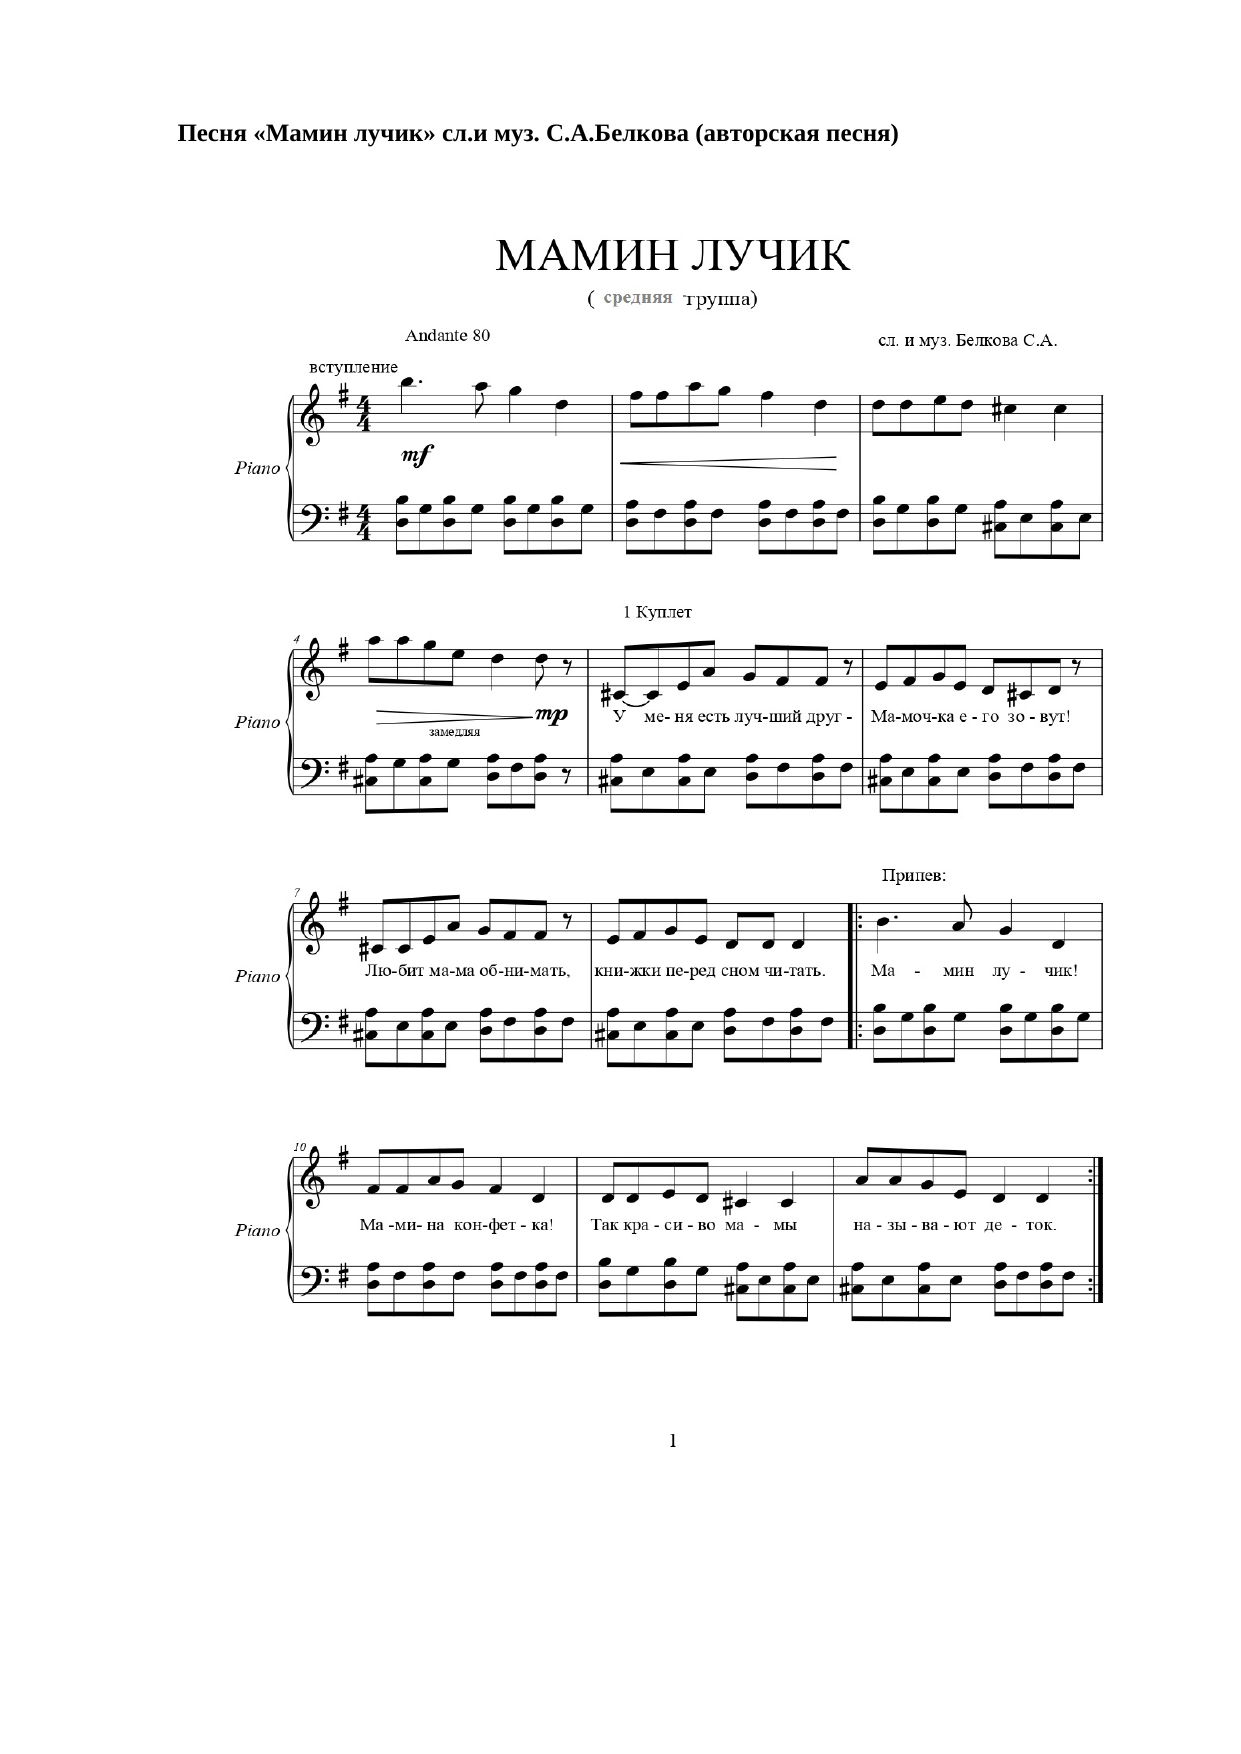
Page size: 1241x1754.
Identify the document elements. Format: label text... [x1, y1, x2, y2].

picture [177, 161, 1168, 1507]
list Песня «Мамин лучик» сл.и муз. С.А.Белкова (авторская песня) [177, 118, 1152, 147]
